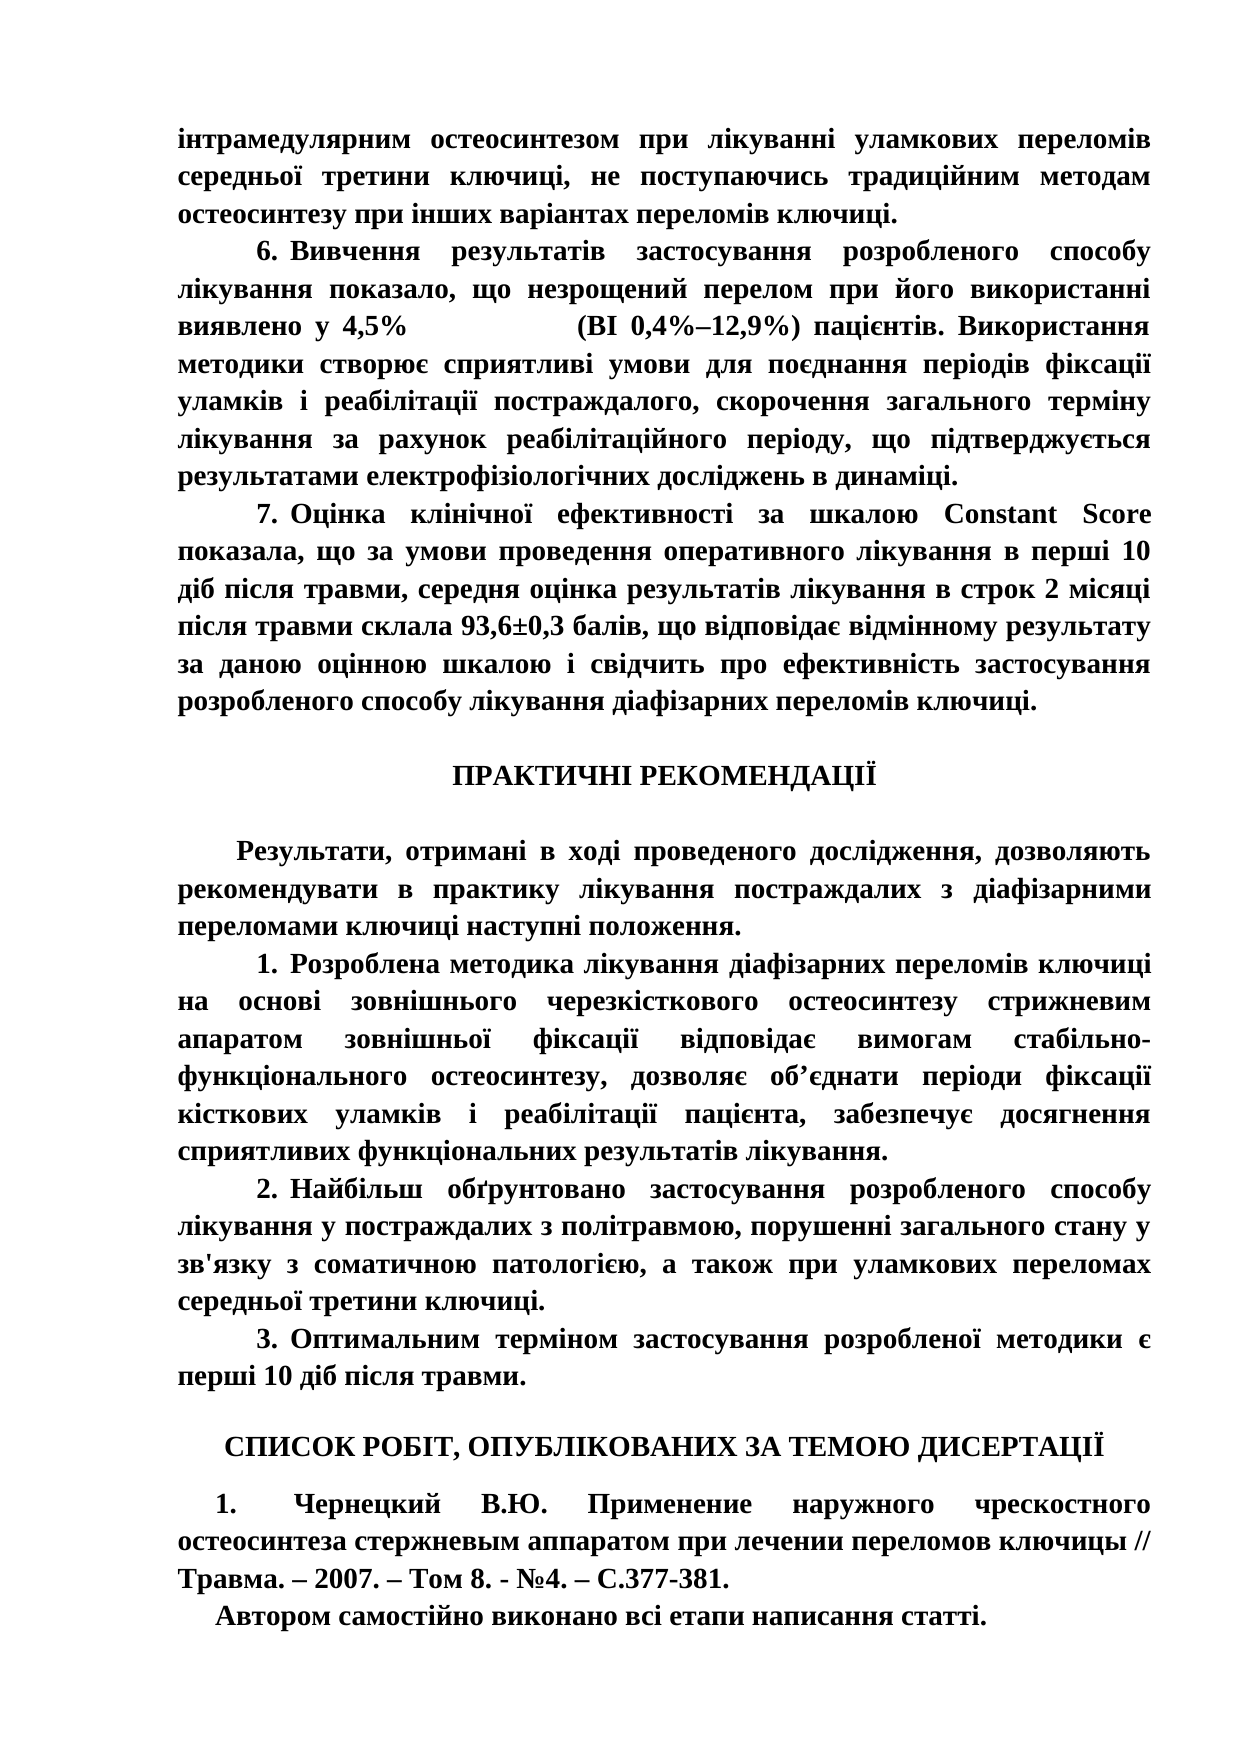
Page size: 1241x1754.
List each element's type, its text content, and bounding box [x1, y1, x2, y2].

list Найбільш обґрунтовано застосування розробленого способу лікування у постраждалих з політравмою, порушенні загального стану у зв'язку з соматичною патологією, а також при уламкових переломах середньої третини ключиці. [177, 1168, 1152, 1318]
list Чернецкий В.Ю. Применение наружного чрескостного остеосинтеза стержневым аппаратом при лечении переломов ключицы // Травма. – 2007. – Том 8. - №4. – С.377-381. [177, 1483, 1152, 1596]
list Оцінка клінічної ефективності за шкалою Constant Score показала, що за умови проведення оперативного лікування в перші 10 діб після травми, середня оцінка результатів лікування в строк 2 місяці після травми склала 93,6±0,3 балів, що відповідає відмінному результату за даною оцінною шкалою і свідчить про ефективність застосування розробленого способу лікування діафізарних переломів ключиці. [177, 493, 1152, 718]
list Оптимальним терміном застосування розробленої методики є перші 10 діб після травми. [177, 1318, 1152, 1393]
text список робіт, опублікованих за темою дисертації [177, 1427, 1152, 1464]
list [177, 118, 1152, 231]
list Вивчення результатів застосування розробленого способу лікування показало, що незрощений перелом при його використанні виявлено у 4,5% (ВІ 0,4%–12,9%) пацієнтів. Використання методики створює сприятливі умови для поєднання періодів фіксації уламків і реабілітації постраждалого, скорочення загального терміну лікування за рахунок реабілітаційного періоду, що підтверджується результатами електрофізіологічних досліджень в динаміці. [177, 231, 1152, 493]
text Автором самостійно виконано всі етапи написання статті. [177, 1596, 1152, 1633]
list Розроблена методика лікування діафізарних переломів ключиці на основі зовнішнього черезкісткового остеосинтезу стрижневим апаратом зовнішньої фіксації відповідає вимогам стабільно-функціонального остеосинтезу, дозволяє об’єднати періоди фіксації кісткових уламків і реабілітації пацієнта, забезпечує досягнення сприятливих функціональних результатів лікування. [177, 943, 1152, 1168]
text Результати, отримані в ході проведеного дослідження, дозволяють рекомендувати в практику лікування постраждалих з діафізарними переломами ключиці наступні положення. [177, 831, 1152, 943]
text ПРАКТИЧНІ РЕКОМЕНДАЦІЇ [177, 756, 1152, 793]
